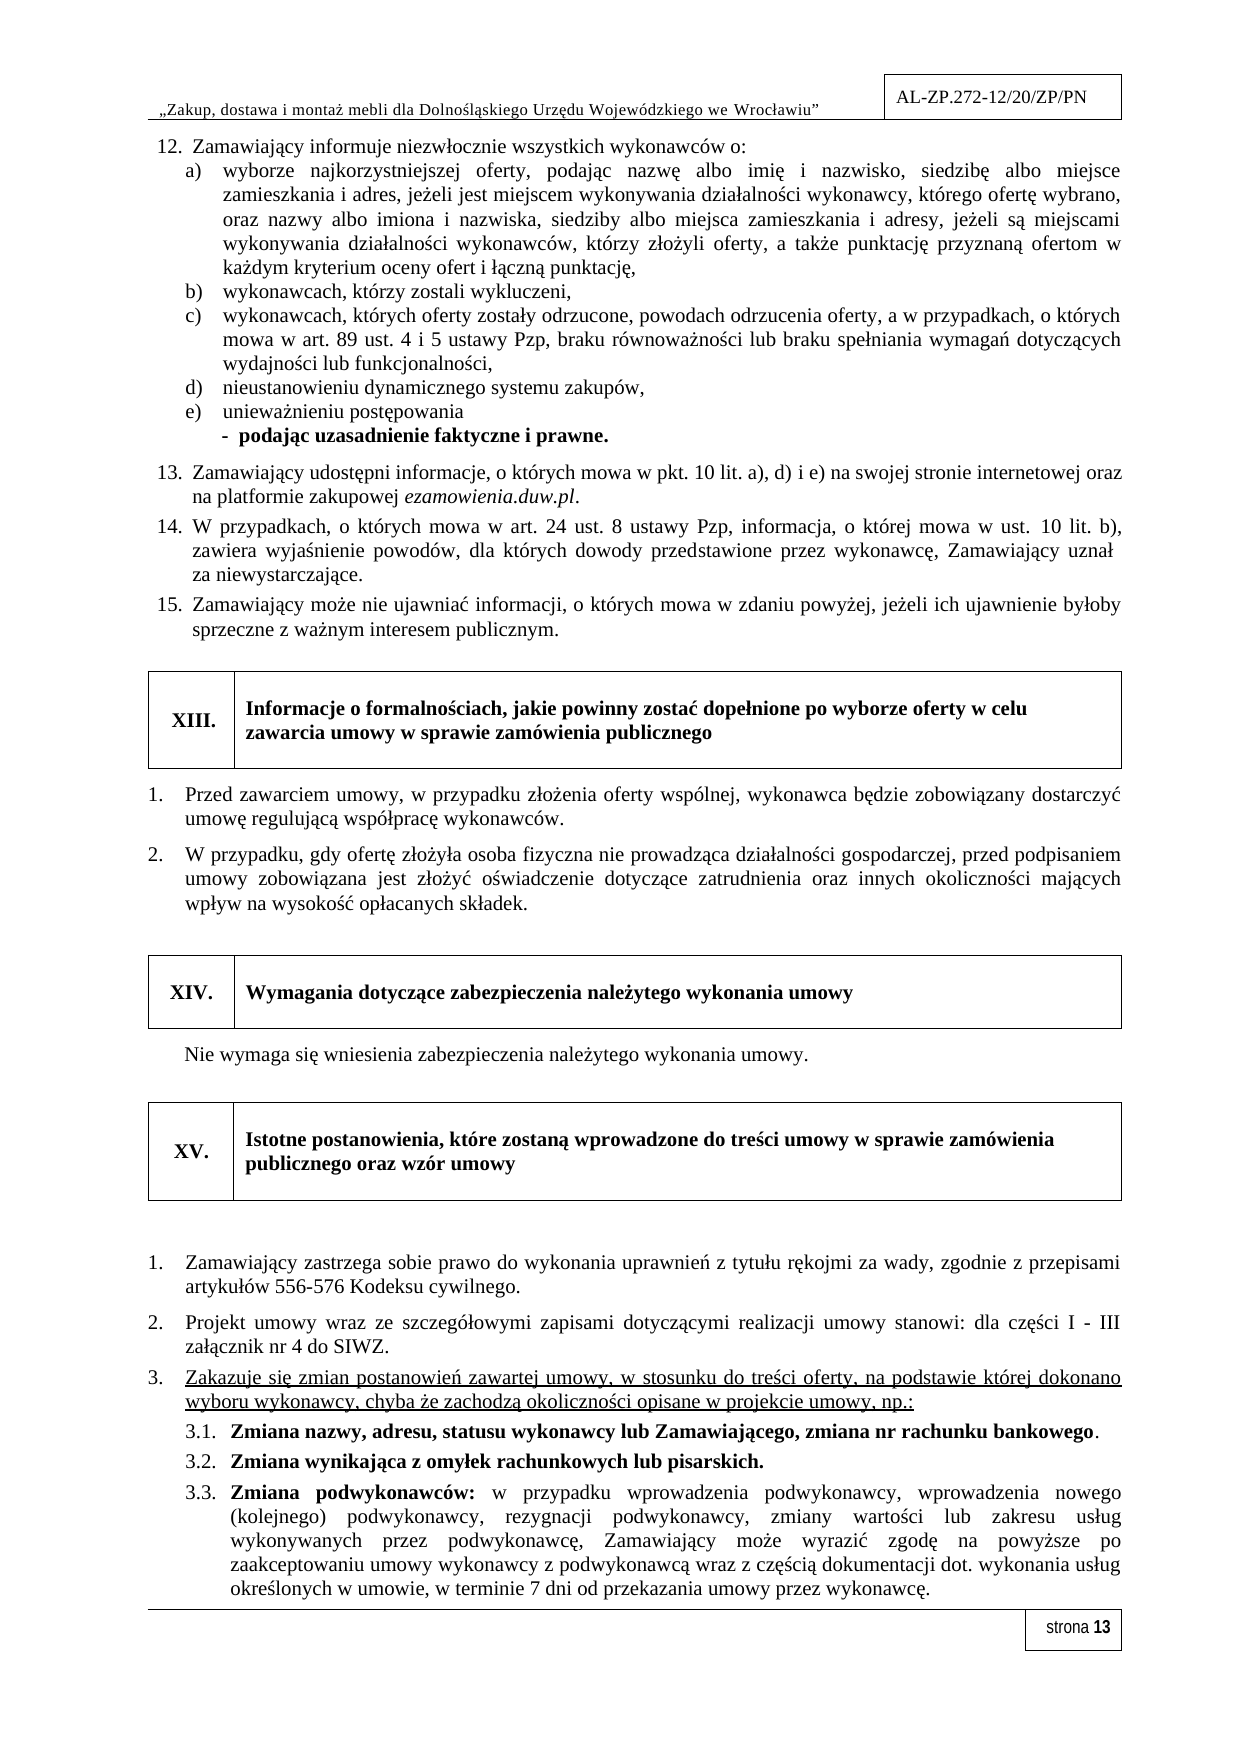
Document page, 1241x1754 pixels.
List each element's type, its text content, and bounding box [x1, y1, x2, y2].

table_header Informacje o formalnościach, jakie powinny zostać dopełnione po wyborze oferty w celu zawarcia umowy w sprawie zamówienia publicznego [235, 672, 1121, 768]
list wyborze najkorzystniejszej oferty, podając nazwę albo imię i nazwisko, siedzibę albo miejsce zamieszkania i adres, jeżeli jest miejscem wykonywania działalności wykonawcy, którego ofertę wybrano, oraz nazwy albo imiona i nazwiska, siedziby albo miejsca zamieszkania i adresy, jeżeli są miejscami wykonywania działalności wykonawców, którzy złożyli oferty, a także punktację przyznaną ofertom w każdym kryterium oceny ofert i łączną punktację, [185, 158, 1122, 279]
list Zmiana wynikająca z omyłek rachunkowych lub pisarskich. [185, 1449, 1122, 1473]
list Zmiana nazwy, adresu, statusu wykonawcy lub Zamawiającego, zmiana nr rachunku bankowego. [185, 1419, 1122, 1443]
text Nie wymaga się wniesienia zabezpieczenia należytego wykonania umowy. [148, 1042, 1122, 1066]
list W przypadku, gdy ofertę złożyła osoba fizyczna nie prowadząca działalności gospodarczej, przed podpisaniem umowy zobowiązana jest złożyć oświadczenie dotyczące zatrudnienia oraz innych okoliczności mających wpływ na wysokość opłacanych składek. [148, 842, 1122, 914]
list unieważnieniu postępowania [185, 399, 1122, 423]
table_header Istotne postanowienia, które zostaną wprowadzone do treści umowy w sprawie zamówienia publicznego oraz wzór umowy [234, 1103, 1121, 1199]
list wykonawcach, którzy zostali wykluczeni, [185, 279, 1122, 303]
table_header XIV. [149, 956, 234, 1028]
list nieustanowieniu dynamicznego systemu zakupów, [185, 375, 1122, 399]
list Zamawiający może nie ujawniać informacji, o których mowa w zdaniu powyżej, jeżeli ich ujawnienie byłoby sprzeczne z ważnym interesem publicznym. [157, 592, 1122, 641]
list Przed zawarciem umowy, w przypadku złożenia oferty wspólnej, wykonawca będzie zobowiązany dostarczyć umowę regulującą współpracę wykonawców. [148, 782, 1122, 830]
table_header XIII. [149, 672, 234, 768]
table_header XV. [149, 1103, 233, 1199]
list W przypadkach, o których mowa w art. 24 ust. 8 ustawy Pzp, informacja, o której mowa w ust. 10 lit. b), zawiera wyjaśnienie powodów, dla których dowody przedstawione przez wykonawcę, Zamawiający uznał za niewystarczające. [157, 514, 1122, 586]
list Projekt umowy wraz ze szczegółowymi zapisami dotyczącymi realizacji umowy stanowi: dla części I - III załącznik nr 4 do SIWZ. [148, 1310, 1122, 1358]
list Zmiana podwykonawców: w przypadku wprowadzenia podwykonawcy, wprowadzenia nowego (kolejnego) podwykonawcy, rezygnacji podwykonawcy, zmiany wartości lub zakresu usług wykonywanych przez podwykonawcę, Zamawiający może wyrazić zgodę na powyższe po zaakceptowaniu umowy wykonawcy z podwykonawcą wraz z częścią dokumentacji dot. wykonania usług określonych w umowie, w terminie 7 dni od przekazania umowy przez wykonawcę. [185, 1479, 1122, 1600]
list Zamawiający informuje niezwłocznie wszystkich wykonawców o: [157, 134, 1122, 158]
list Zamawiający zastrzega sobie prawo do wykonania uprawnień z tytułu rękojmi za wady, zgodnie z przepisami artykułów 556-576 Kodeksu cywilnego. [148, 1249, 1122, 1298]
text - podając uzasadnienie faktyczne i prawne. [185, 423, 1122, 447]
list Zamawiający udostępni informacje, o których mowa w pkt. 10 lit. a), d) i e) na swojej stronie internetowej oraz na platformie zakupowej ezamowienia.duw.pl. [157, 459, 1122, 508]
list wykonawcach, których oferty zostały odrzucone, powodach odrzucenia oferty, a w przypadkach, o których mowa w art. 89 ust. 4 i 5 ustawy Pzp, braku równoważności lub braku spełniania wymagań dotyczących wydajności lub funkcjonalności, [185, 303, 1122, 375]
list Zakazuje się zmian postanowień zawartej umowy, w stosunku do treści oferty, na podstawie której dokonano wyboru wykonawcy, chyba że zachodzą okoliczności opisane w projekcie umowy, np.: [148, 1364, 1122, 1413]
table_header Wymagania dotyczące zabezpieczenia należytego wykonania umowy [235, 956, 1121, 1028]
